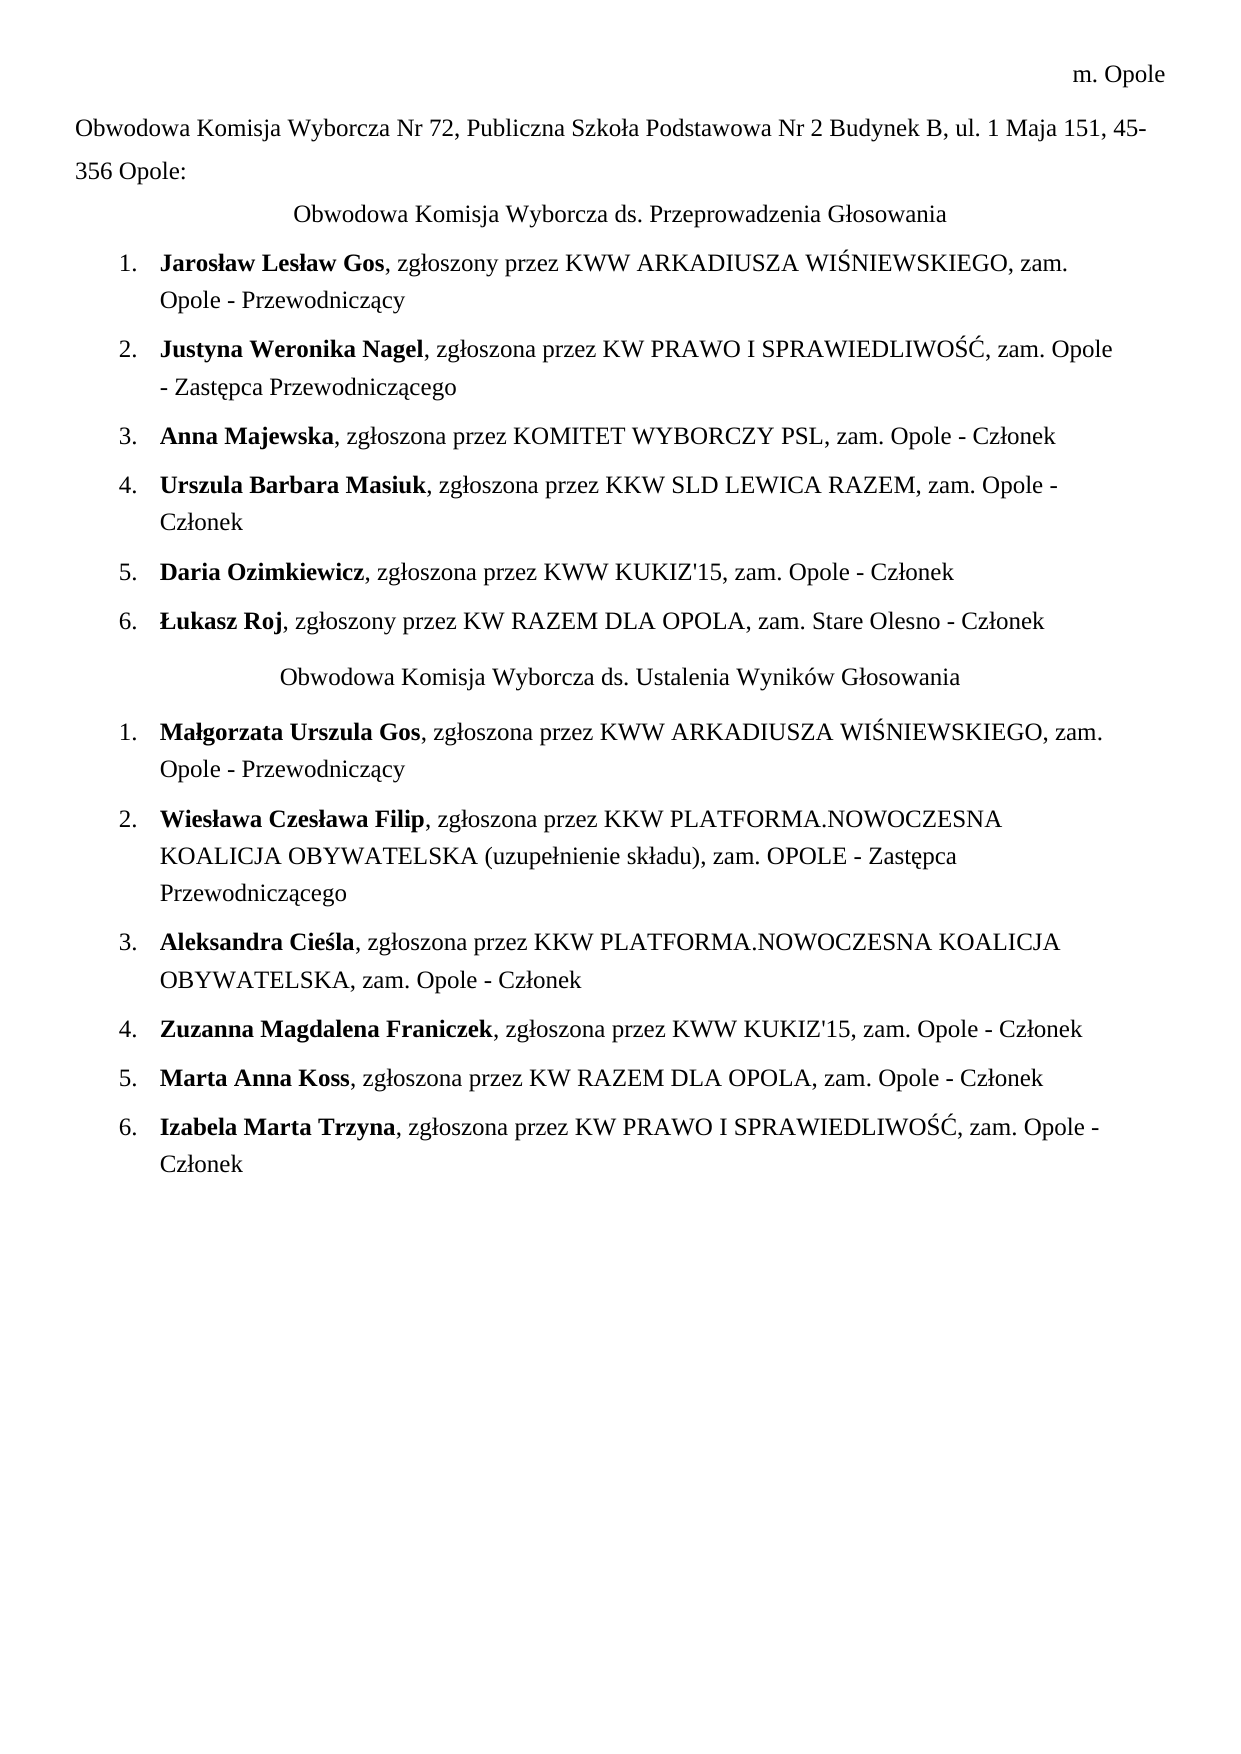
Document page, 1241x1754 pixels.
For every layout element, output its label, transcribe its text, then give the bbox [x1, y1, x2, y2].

table_cell Wiesława Czesława Filip, zgłoszona przez KKW PLATFORMA.NOWOCZESNA KOALICJA OBYWATELSKA (uzupełnienie składu), zam. OPOLE - Zastępca Przewodniczącego [148, 798, 1138, 922]
table_cell 4. [75, 464, 148, 551]
text m. Opole [75, 59, 1165, 88]
table_cell Łukasz Roj, zgłoszony przez KW RAZEM DLA OPOLA, zam. Stare Olesno - Członek [148, 600, 1138, 649]
table_cell Izabela Marta Trzyna, zgłoszona przez KW PRAWO I SPRAWIEDLIWOŚĆ, zam. Opole - Członek [148, 1106, 1138, 1193]
table_cell Aleksandra Cieśla, zgłoszona przez KKW PLATFORMA.NOWOCZESNA KOALICJA OBYWATELSKA, zam. Opole - Członek [148, 922, 1138, 1008]
table_header 1. [75, 711, 148, 798]
table_cell 5. [75, 551, 148, 600]
text Obwodowa Komisja Wyborcza ds. Przeprowadzenia Głosowania [75, 199, 1165, 228]
table_header Jarosław Lesław Gos, zgłoszony przez KWW ARKADIUSZA WIŚNIEWSKIEGO, zam. Opole - Przewodniczący [148, 242, 1138, 329]
table_cell 2. [75, 798, 148, 922]
table_cell Justyna Weronika Nagel, zgłoszona przez KW PRAWO I SPRAWIEDLIWOŚĆ, zam. Opole - Zastępca Przewodniczącego [148, 329, 1138, 415]
table_cell 2. [75, 329, 148, 415]
table_cell 3. [75, 415, 148, 464]
table_cell 5. [75, 1057, 148, 1106]
table_cell 4. [75, 1008, 148, 1057]
table_cell Daria Ozimkiewicz, zgłoszona przez KWW KUKIZ'15, zam. Opole - Członek [148, 551, 1138, 600]
table_header Małgorzata Urszula Gos, zgłoszona przez KWW ARKADIUSZA WIŚNIEWSKIEGO, zam. Opole - Przewodniczący [148, 711, 1138, 798]
table_cell 6. [75, 600, 148, 649]
table_cell 6. [75, 1106, 148, 1193]
table_cell 3. [75, 922, 148, 1008]
table_cell Urszula Barbara Masiuk, zgłoszona przez KKW SLD LEWICA RAZEM, zam. Opole - Członek [148, 464, 1138, 551]
table_cell Zuzanna Magdalena Franiczek, zgłoszona przez KWW KUKIZ'15, zam. Opole - Członek [148, 1008, 1138, 1057]
table_cell Marta Anna Koss, zgłoszona przez KW RAZEM DLA OPOLA, zam. Opole - Członek [148, 1057, 1138, 1106]
text Obwodowa Komisja Wyborcza Nr 72, Publiczna Szkoła Podstawowa Nr 2 Budynek B, ul. 1 Maja 151, 45-356 Opole: [75, 113, 1165, 185]
text Obwodowa Komisja Wyborcza ds. Ustalenia Wyników Głosowania [75, 662, 1165, 690]
table_header 1. [75, 242, 148, 329]
table_cell Anna Majewska, zgłoszona przez KOMITET WYBORCZY PSL, zam. Opole - Członek [148, 415, 1138, 464]
